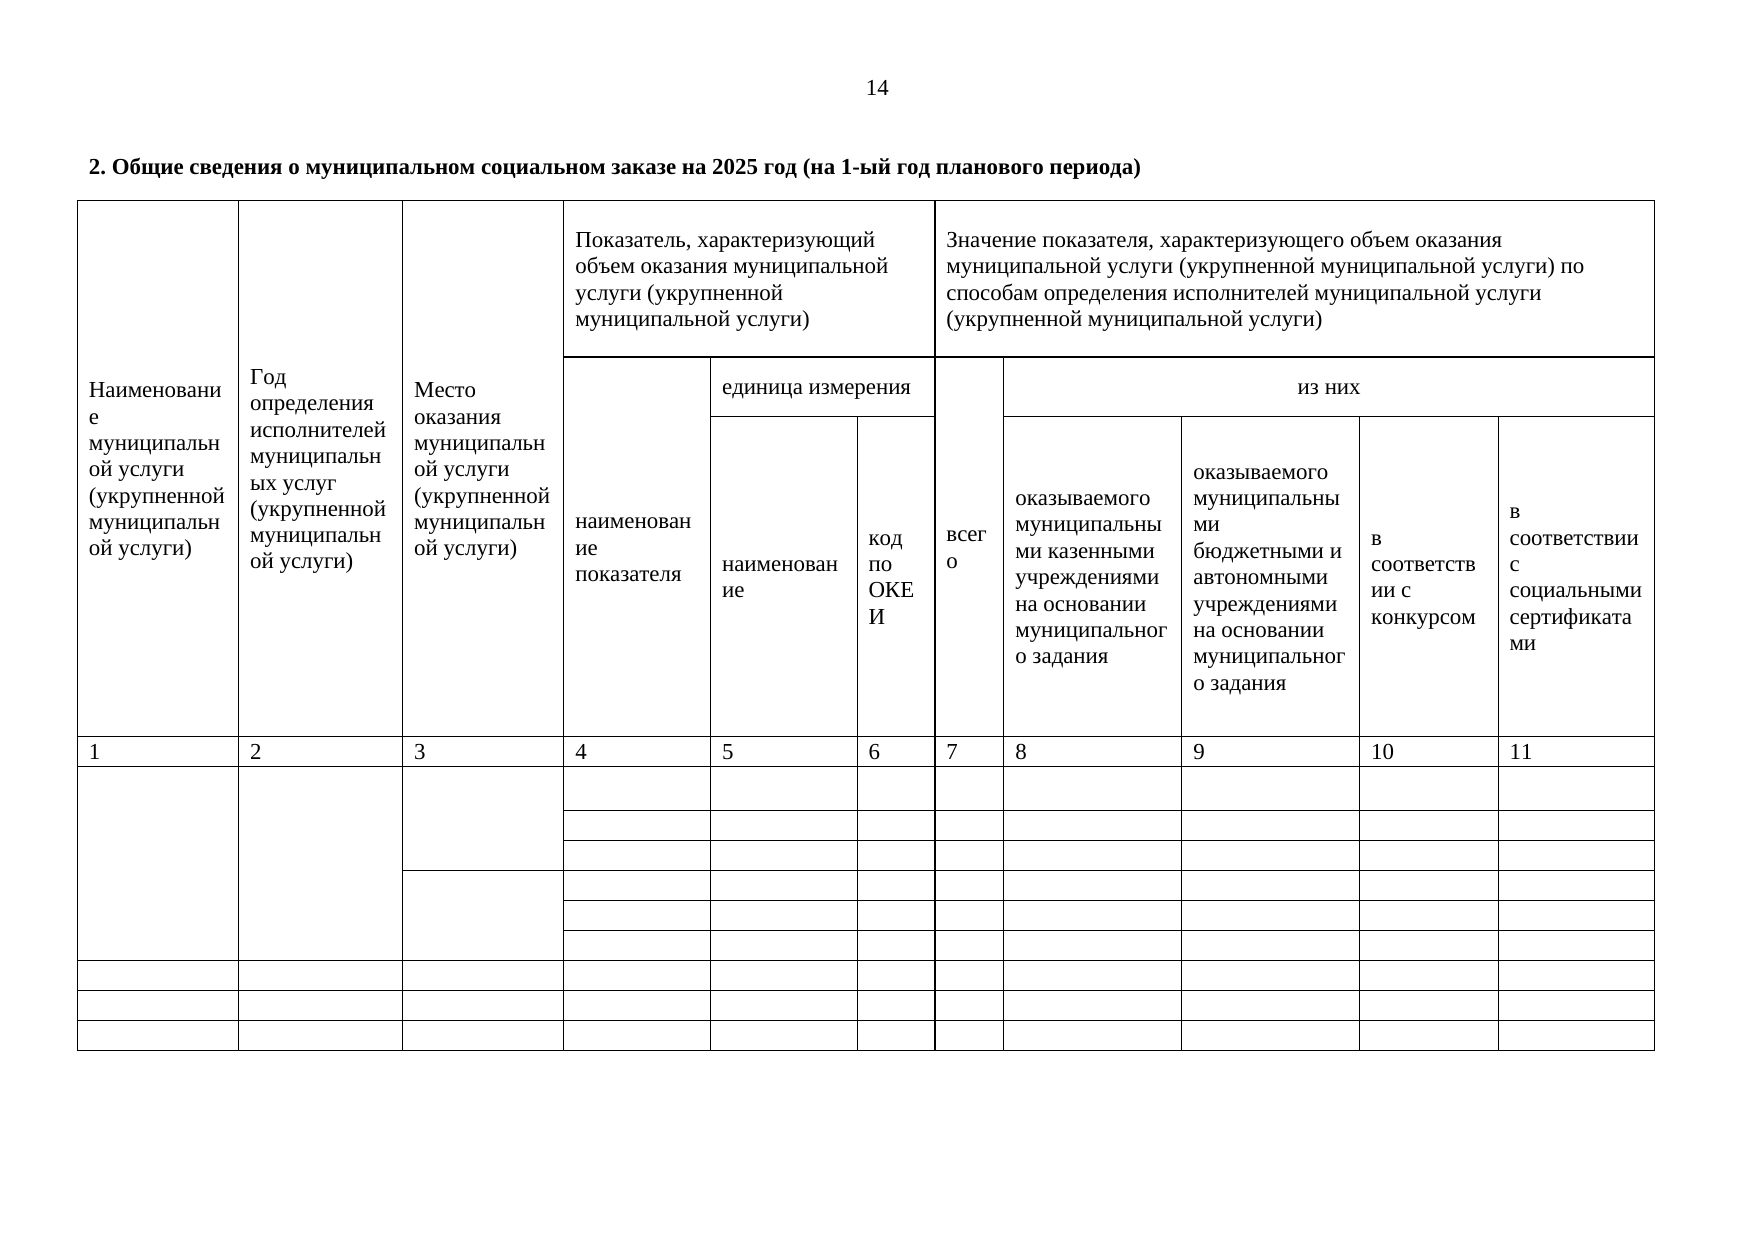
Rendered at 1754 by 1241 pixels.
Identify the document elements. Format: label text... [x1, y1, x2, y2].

table_cell 8 [1004, 737, 1181, 766]
table_cell [1004, 991, 1181, 1020]
table_cell из них [1004, 358, 1654, 416]
table_cell [564, 767, 710, 810]
table_cell [711, 961, 857, 990]
table_cell 10 [1360, 737, 1498, 766]
table_cell [1499, 811, 1654, 840]
table_cell в соответствии с конкурсом [1360, 417, 1498, 736]
table_cell [711, 841, 857, 870]
table_cell [711, 901, 857, 930]
table_cell [1182, 871, 1359, 900]
table_cell [858, 767, 934, 810]
table_cell [403, 871, 563, 960]
table_cell [858, 901, 934, 930]
table_cell [1004, 931, 1181, 960]
table_cell [403, 991, 563, 1020]
table_cell [1004, 811, 1181, 840]
table_cell [1182, 841, 1359, 870]
table_cell [564, 931, 710, 960]
table_cell [711, 1021, 857, 1050]
table_cell 4 [564, 737, 710, 766]
table_cell [858, 931, 934, 960]
table_cell [1182, 991, 1359, 1020]
table_cell [1182, 931, 1359, 960]
table_cell единица измерения [711, 358, 934, 416]
table_cell [1004, 841, 1181, 870]
table_cell [1360, 901, 1498, 930]
table_cell [1182, 1021, 1359, 1050]
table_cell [78, 201, 238, 736]
table_cell [1360, 811, 1498, 840]
table_cell [564, 1021, 710, 1050]
table_cell 7 [936, 737, 1003, 766]
table_cell [1360, 931, 1498, 960]
table_cell [403, 767, 563, 870]
table_cell 11 [1499, 737, 1654, 766]
table_cell [1499, 991, 1654, 1020]
table_cell 2 [239, 737, 402, 766]
table_cell 6 [858, 737, 934, 766]
table_cell [564, 841, 710, 870]
table_cell [936, 931, 1003, 960]
table_cell [936, 811, 1003, 840]
table_cell Показатель, характеризующий объем оказания муниципальной услуги (укрупненной муниципальной услуги) [564, 201, 934, 356]
table_cell [1182, 811, 1359, 840]
table_cell [711, 767, 857, 810]
table_cell [564, 991, 710, 1020]
table_cell оказываемого муниципальными казенными учреждениями на основании муниципального задания [1004, 417, 1181, 736]
table_cell [1360, 1021, 1498, 1050]
table_cell [1182, 901, 1359, 930]
table_cell [936, 961, 1003, 990]
table_cell [936, 841, 1003, 870]
table_cell [1182, 767, 1359, 810]
table_cell [858, 871, 934, 900]
table_cell 9 [1182, 737, 1359, 766]
table_cell [564, 811, 710, 840]
table_cell Значение показателя, характеризующего объем оказания муниципальной услуги (укрупненной муниципальной услуги) по способам определения исполнителей муниципальной услуги (укрупненной муниципальной услуги) [936, 201, 1654, 356]
table_cell [1004, 901, 1181, 930]
table_cell [1499, 767, 1654, 810]
table_cell [1360, 871, 1498, 900]
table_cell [403, 201, 563, 736]
table_cell [1499, 901, 1654, 930]
table_cell наименование [711, 417, 857, 736]
table_cell [78, 767, 238, 960]
table_cell [936, 767, 1003, 810]
table_cell [1499, 1021, 1654, 1050]
table_cell [1360, 991, 1498, 1020]
table_cell [1360, 961, 1498, 990]
table_cell [564, 901, 710, 930]
table_cell [1499, 961, 1654, 990]
table_cell [858, 961, 934, 990]
table_cell [1499, 871, 1654, 900]
table_cell [239, 991, 402, 1020]
table_cell 3 [403, 737, 563, 766]
table_cell [564, 961, 710, 990]
table_cell [1004, 871, 1181, 900]
table_cell 5 [711, 737, 857, 766]
table_cell [936, 901, 1003, 930]
table_cell [78, 991, 238, 1020]
table_cell в соответствии с социальными сертификатами [1499, 417, 1654, 736]
table_cell [936, 991, 1003, 1020]
table_cell [1004, 1021, 1181, 1050]
table_cell [711, 871, 857, 900]
table_cell [78, 1021, 238, 1050]
table_cell [936, 871, 1003, 900]
table_cell [711, 811, 857, 840]
table_cell код по ОКЕИ [858, 417, 934, 736]
table_cell [858, 841, 934, 870]
table_cell [711, 931, 857, 960]
table_cell [403, 1021, 563, 1050]
table_cell [711, 991, 857, 1020]
table_cell оказываемого муниципальными бюджетными и автономными учреждениями на основании муниципального задания [1182, 417, 1359, 736]
table_cell [1004, 961, 1181, 990]
table_cell [78, 961, 238, 990]
table_cell [1182, 961, 1359, 990]
table_cell [936, 1021, 1003, 1050]
table_cell [239, 1021, 402, 1050]
table_cell [858, 1021, 934, 1050]
table_cell всего [936, 358, 1003, 736]
table_cell 1 [78, 737, 238, 766]
table_cell [239, 767, 402, 960]
table_cell [1499, 841, 1654, 870]
table_header 2. Общие сведения о муниципальном социальном заказе на 2025 год (на 1-ый год планового периода) [78, 133, 1654, 200]
table_cell [403, 961, 563, 990]
table_cell [1360, 841, 1498, 870]
table_cell [1360, 767, 1498, 810]
table_cell [1004, 767, 1181, 810]
table_cell [1499, 931, 1654, 960]
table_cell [239, 201, 402, 736]
table_cell [239, 961, 402, 990]
table_cell наименование показателя [564, 358, 710, 736]
table_cell [564, 871, 710, 900]
table_cell [858, 811, 934, 840]
table_cell [858, 991, 934, 1020]
